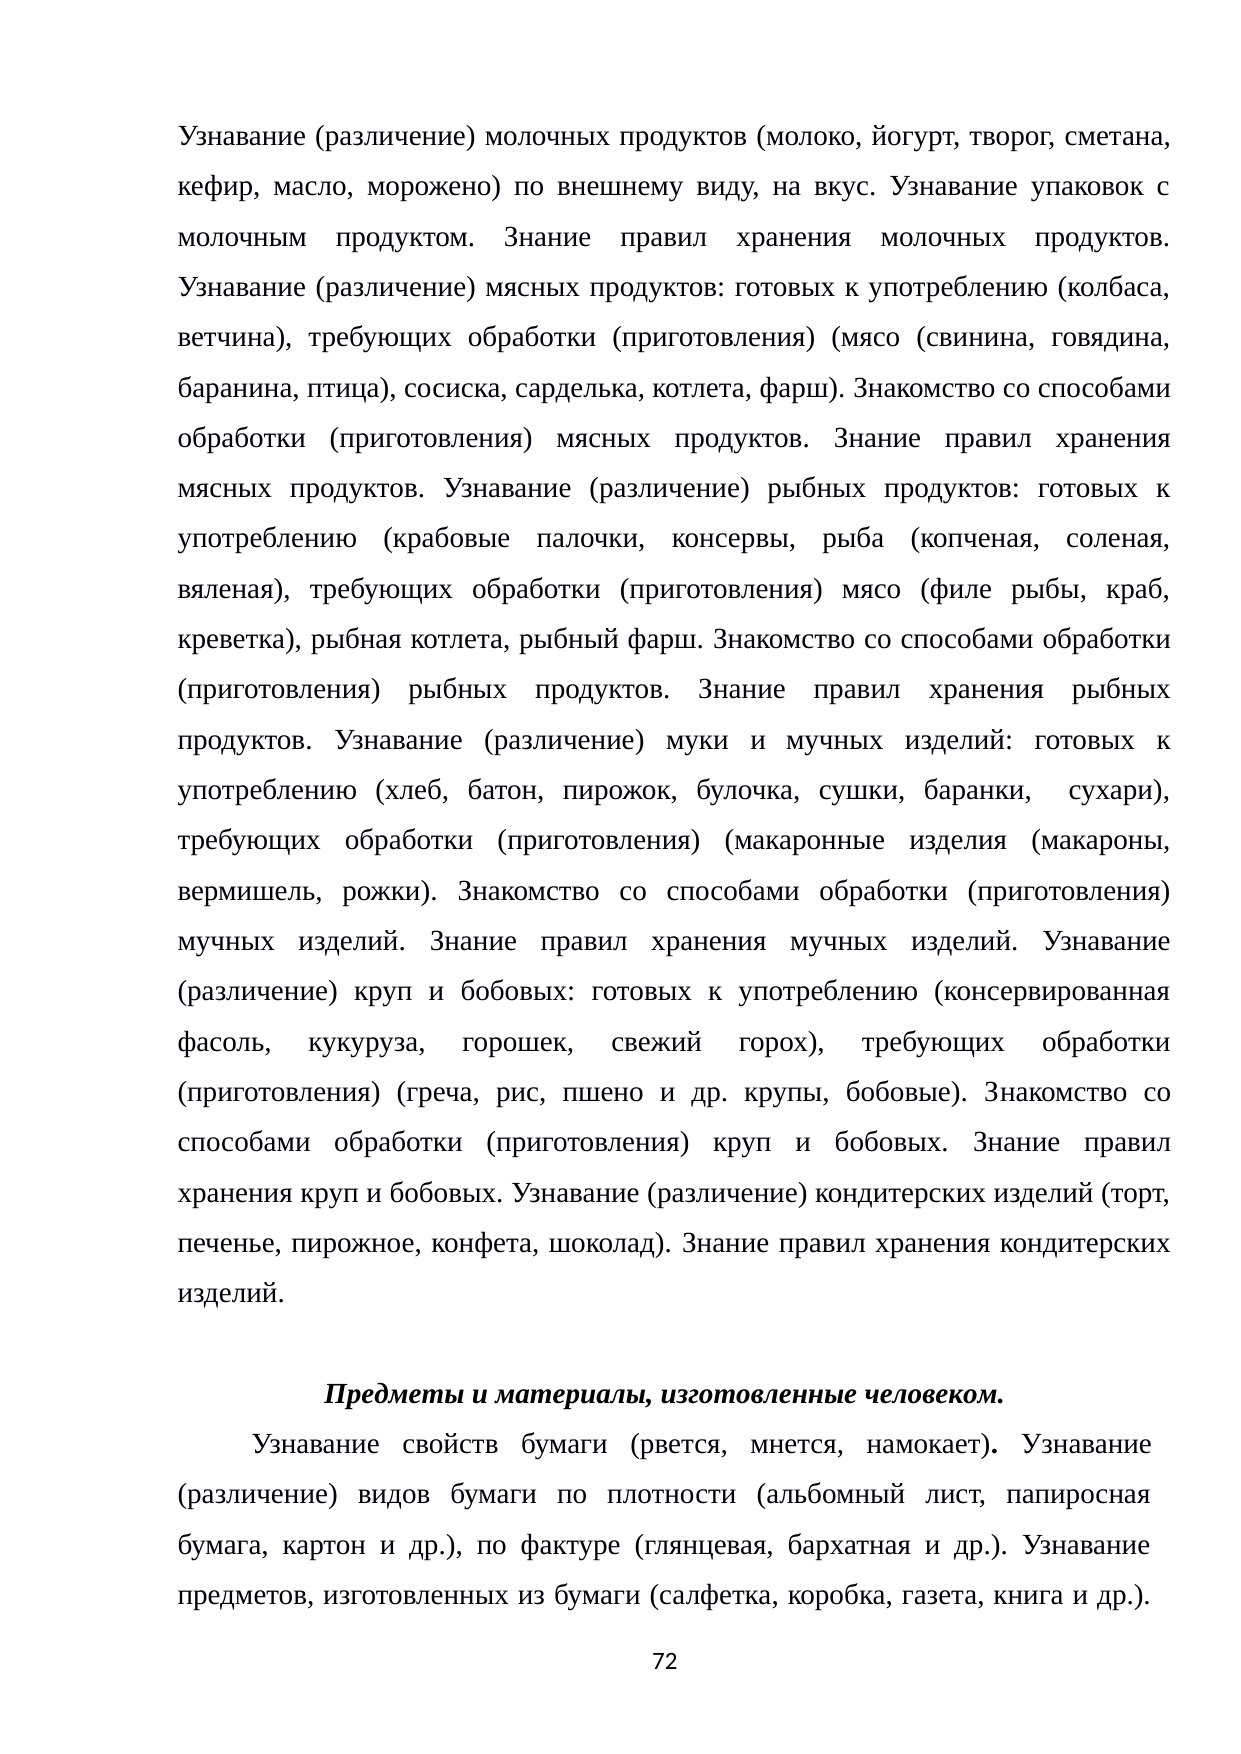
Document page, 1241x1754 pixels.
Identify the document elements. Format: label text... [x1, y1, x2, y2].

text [177, 1426, 1152, 1611]
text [177, 118, 1171, 1309]
text Предметы и материалы, изготовленные человеком. [177, 1376, 1152, 1409]
